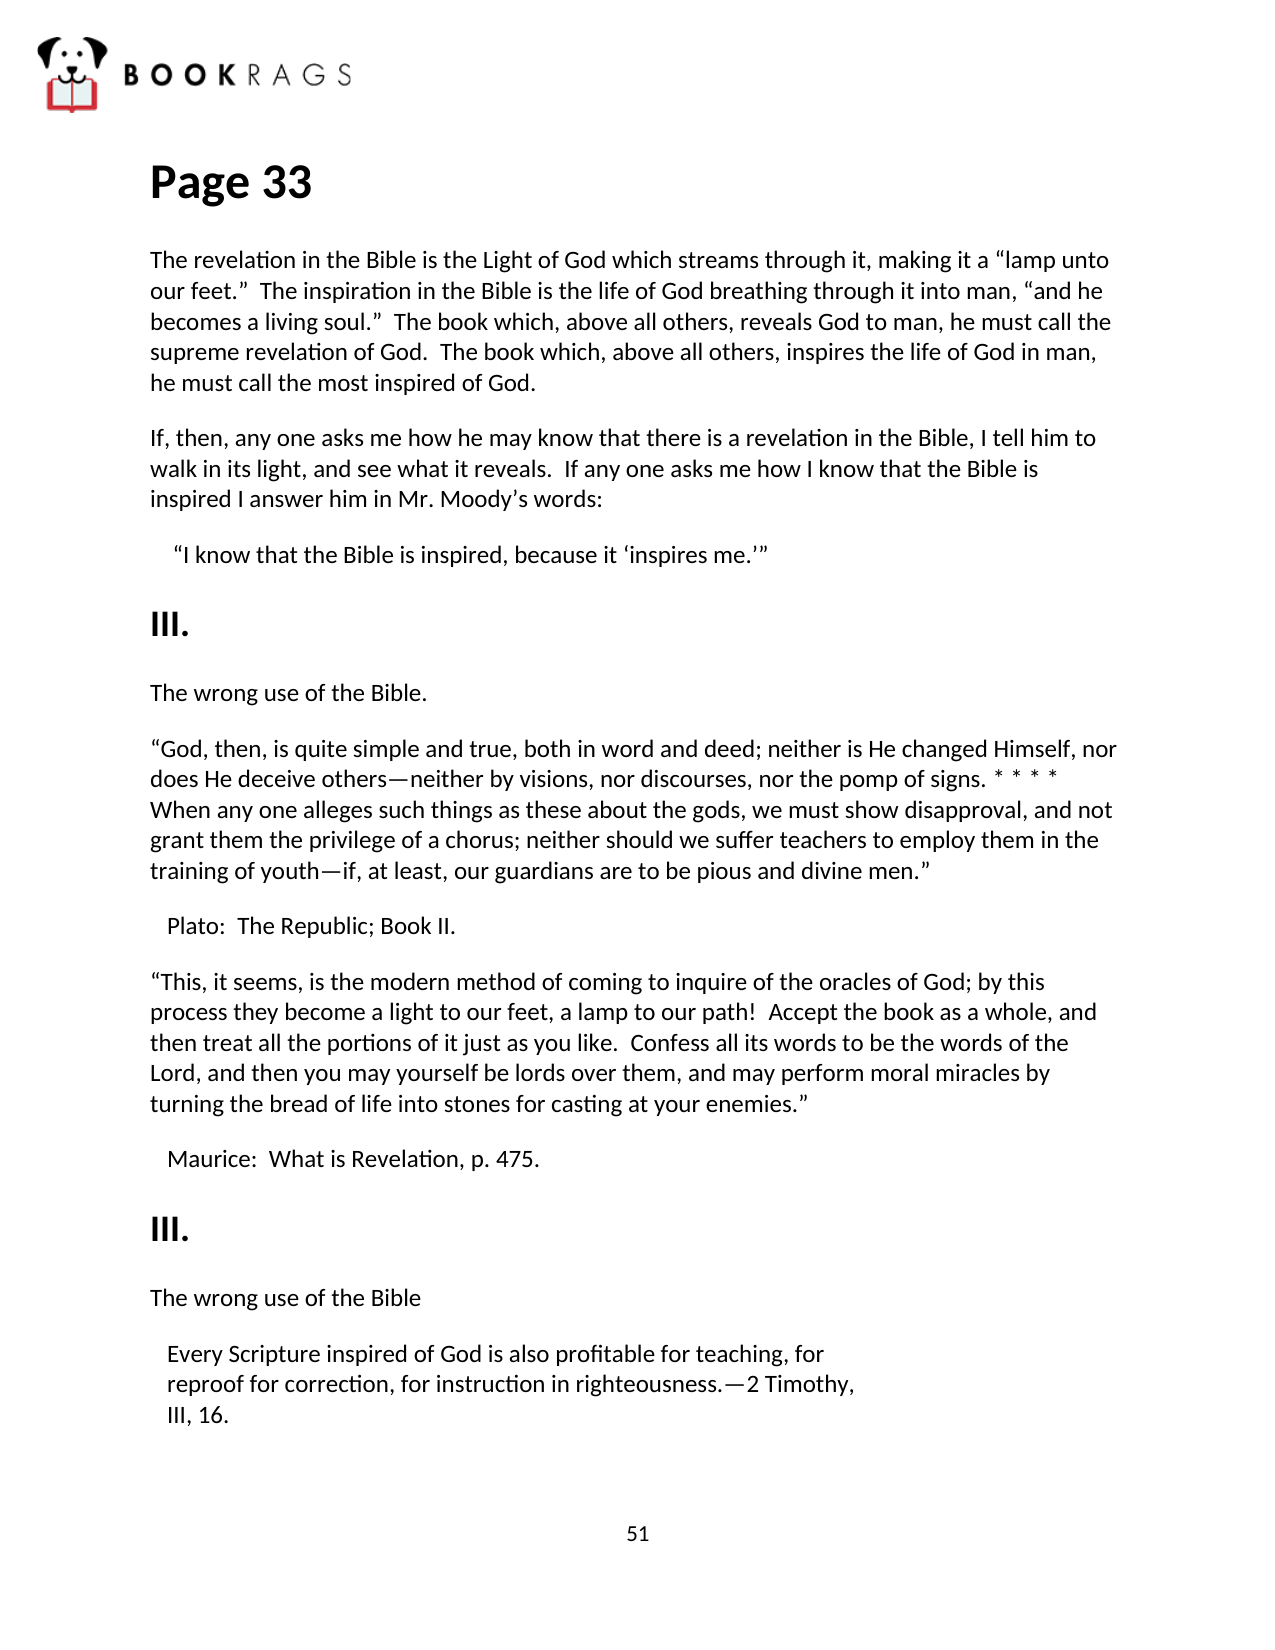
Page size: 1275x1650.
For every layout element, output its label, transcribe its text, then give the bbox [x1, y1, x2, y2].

text The wrong use of the Bible [150, 1282, 1125, 1313]
text If, then, any one asks me how he may know that there is a revelation in the Bible, I tell him to walk in its light, and see what it reveals. If any one asks me how I know that the Bible is inspired I answer him in Mr. Moody’s words: [150, 422, 1125, 514]
text Page 33 [150, 150, 1125, 211]
text “This, it seems, is the modern method of coming to inquire of the oracles of God; by this process they become a light to our feet, a lamp to our path! Accept the book as a whole, and then treat all the portions of it just as you like. Confess all its words to be the words of the Lord, and then you may yourself be lords over them, and may perform moral miracles by turning the bread of life into stones for casting at your enemies.” [150, 966, 1125, 1119]
text “God, then, is quite simple and true, both in word and deed; neither is He changed Himself, nor does He deceive others—­neither by visions, nor discourses, nor the pomp of signs. * * * * When any one alleges such things as these about the gods, we must show disapproval, and not grant them the privilege of a chorus; neither should we suffer teachers to employ them in the training of youth—­if, at least, our guardians are to be pious and divine men.” [150, 733, 1125, 886]
text The wrong use of the Bible. [150, 677, 1125, 708]
text “I know that the Bible is inspired, because it ‘inspires me.’” [150, 539, 1125, 569]
text III. [150, 1205, 1125, 1251]
text III. [150, 600, 1125, 646]
text Plato: The Republic; Book II. [150, 911, 1125, 941]
text Every Scripture inspired of God is also profitable for teaching, for reproof for correction, for instruction in righteousness.—­2 Timothy, III, 16. [150, 1338, 1125, 1429]
text Maurice: What is Revelation, p. 475. [150, 1144, 1125, 1174]
text The revelation in the Bible is the Light of God which streams through it, making it a “lamp unto our feet.” The inspiration in the Bible is the life of God breathing through it into man, “and he becomes a living soul.” The book which, above all others, reveals God to man, he must call the supreme revelation of God. The book which, above all others, inspires the life of God in man, he must call the most inspired of God. [150, 244, 1125, 397]
picture [37, 37, 351, 113]
